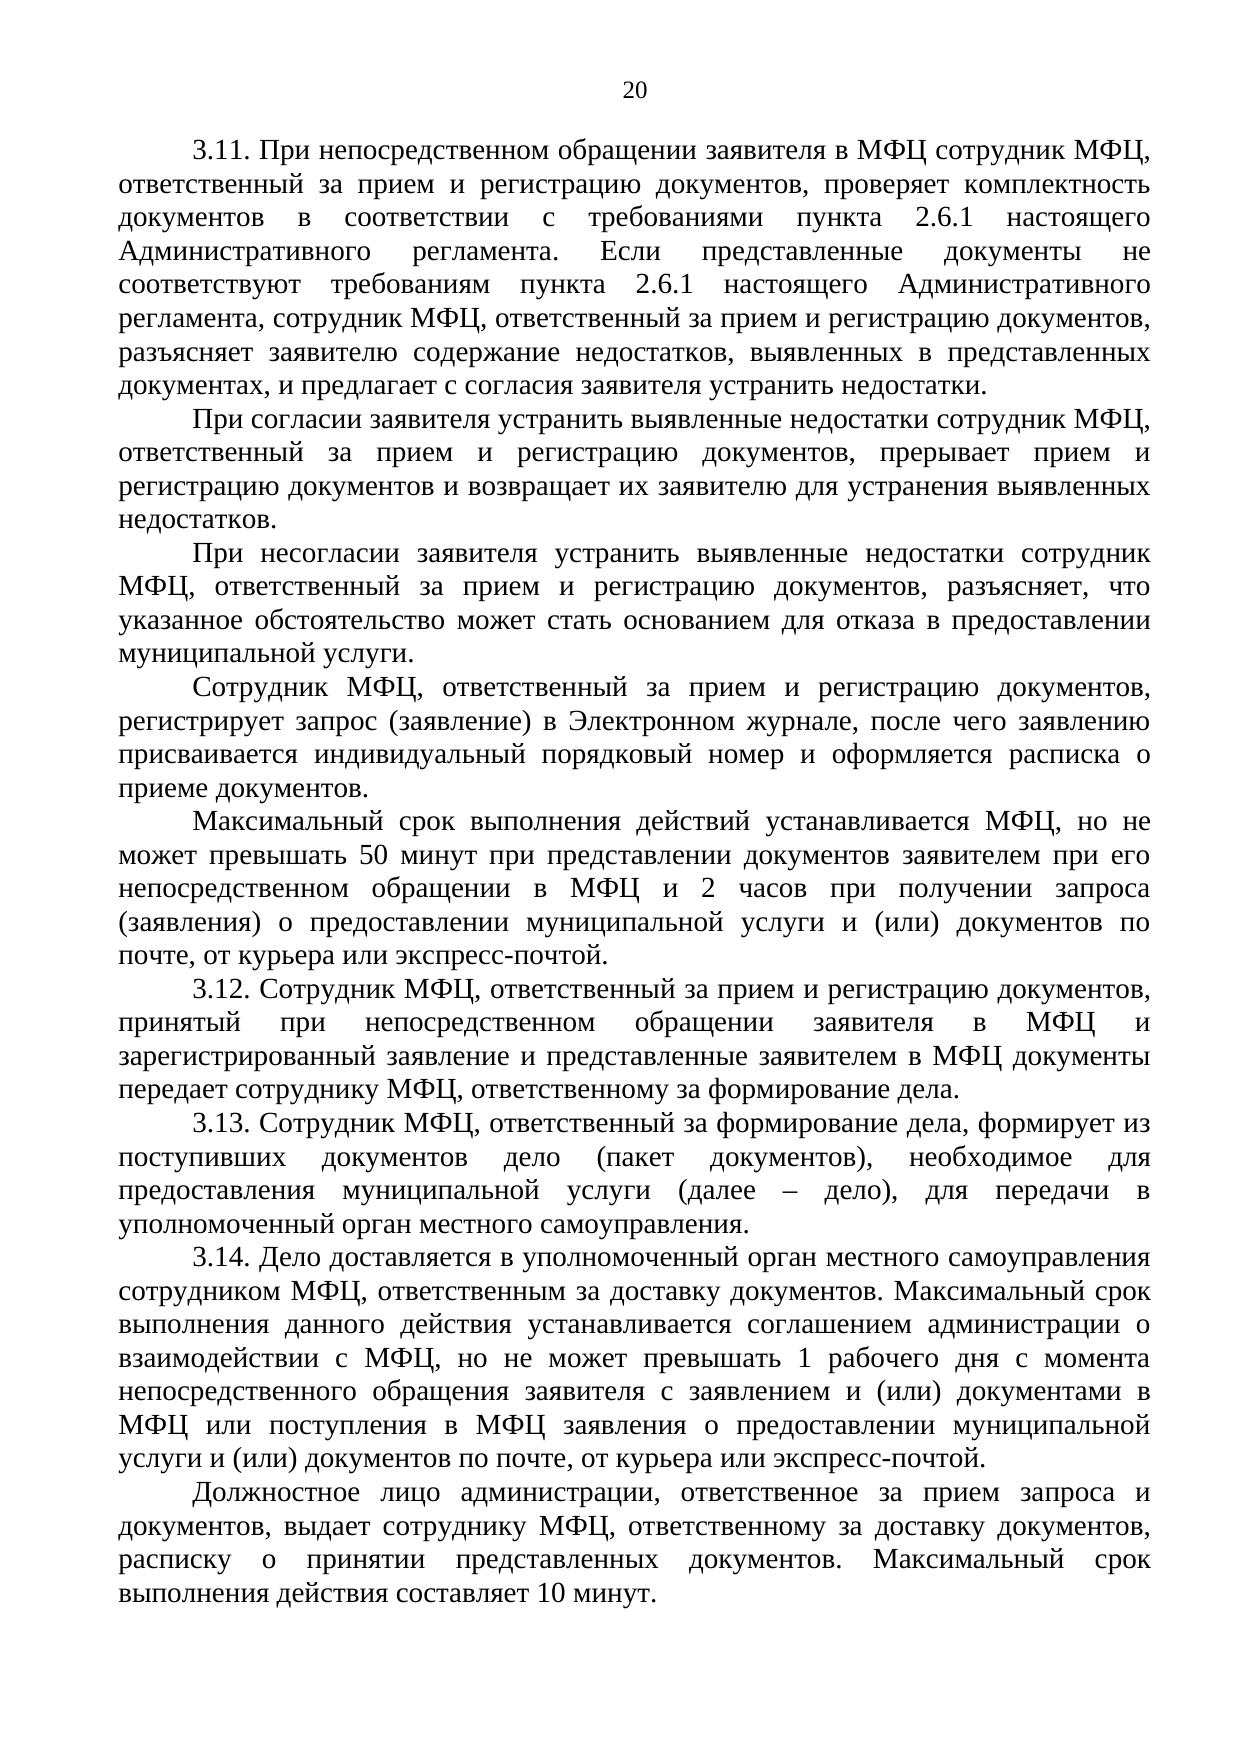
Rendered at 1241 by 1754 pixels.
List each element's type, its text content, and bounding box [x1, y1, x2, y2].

text 3.11. При непосредственном обращении заявителя в МФЦ сотрудник МФЦ, ответственный за прием и регистрацию документов, проверяет комплектность документов в соответствии с требованиями пункта 2.6.1 настоящего Административного регламента. Если представленные документы не соответствуют требованиям пункта 2.6.1 настоящего Административного регламента, сотрудник МФЦ, ответственный за прием и регистрацию документов, разъясняет заявителю содержание недостатков, выявленных в представленных документах, и предлагает с согласия заявителя устранить недостатки. [118, 132, 1152, 401]
text 3.12. Сотрудник МФЦ, ответственный за прием и регистрацию документов, принятый при непосредственном обращении заявителя в МФЦ и зарегистрированный заявление и представленные заявителем в МФЦ документы передает сотруднику МФЦ, ответственному за формирование дела. [118, 971, 1152, 1105]
text При несогласии заявителя устранить выявленные недостатки сотрудник МФЦ, ответственный за прием и регистрацию документов, разъясняет, что указанное обстоятельство может стать основанием для отказа в предоставлении муниципальной услуги. [118, 535, 1152, 669]
text 3.13. Сотрудник МФЦ, ответственный за формирование дела, формирует из поступивших документов дело (пакет документов), необходимое для предоставления муниципальной услуги (далее – дело), для передачи в уполномоченный орган местного самоуправления. [118, 1105, 1152, 1239]
text При согласии заявителя устранить выявленные недостатки сотрудник МФЦ, ответственный за прием и регистрацию документов, прерывает прием и регистрацию документов и возвращает их заявителю для устранения выявленных недостатков. [118, 401, 1152, 535]
text Сотрудник МФЦ, ответственный за прием и регистрацию документов, регистрирует запрос (заявление) в Электронном журнале, после чего заявлению присваивается индивидуальный порядковый номер и оформляется расписка о приеме документов. [118, 669, 1152, 803]
text Должностное лицо администрации, ответственное за прием запроса и документов, выдает сотруднику МФЦ, ответственному за доставку документов, расписку о принятии представленных документов. Максимальный срок выполнения действия составляет 10 минут. [118, 1474, 1152, 1608]
text Максимальный срок выполнения действий устанавливается МФЦ, но не может превышать 50 минут при представлении документов заявителем при его непосредственном обращении в МФЦ и 2 часов при получении запроса (заявления) о предоставлении муниципальной услуги и (или) документов по почте, от курьера или экспресс-почтой. [118, 803, 1152, 971]
text 3.14. Дело доставляется в уполномоченный орган местного самоуправления сотрудником МФЦ, ответственным за доставку документов. Максимальный срок выполнения данного действия устанавливается соглашением администрации о взаимодействии с МФЦ, но не может превышать 1 рабочего дня с момента непосредственного обращения заявителя с заявлением и (или) документами в МФЦ или поступления в МФЦ заявления о предоставлении муниципальной услуги и (или) документов по почте, от курьера или экспресс-почтой. [118, 1239, 1152, 1474]
